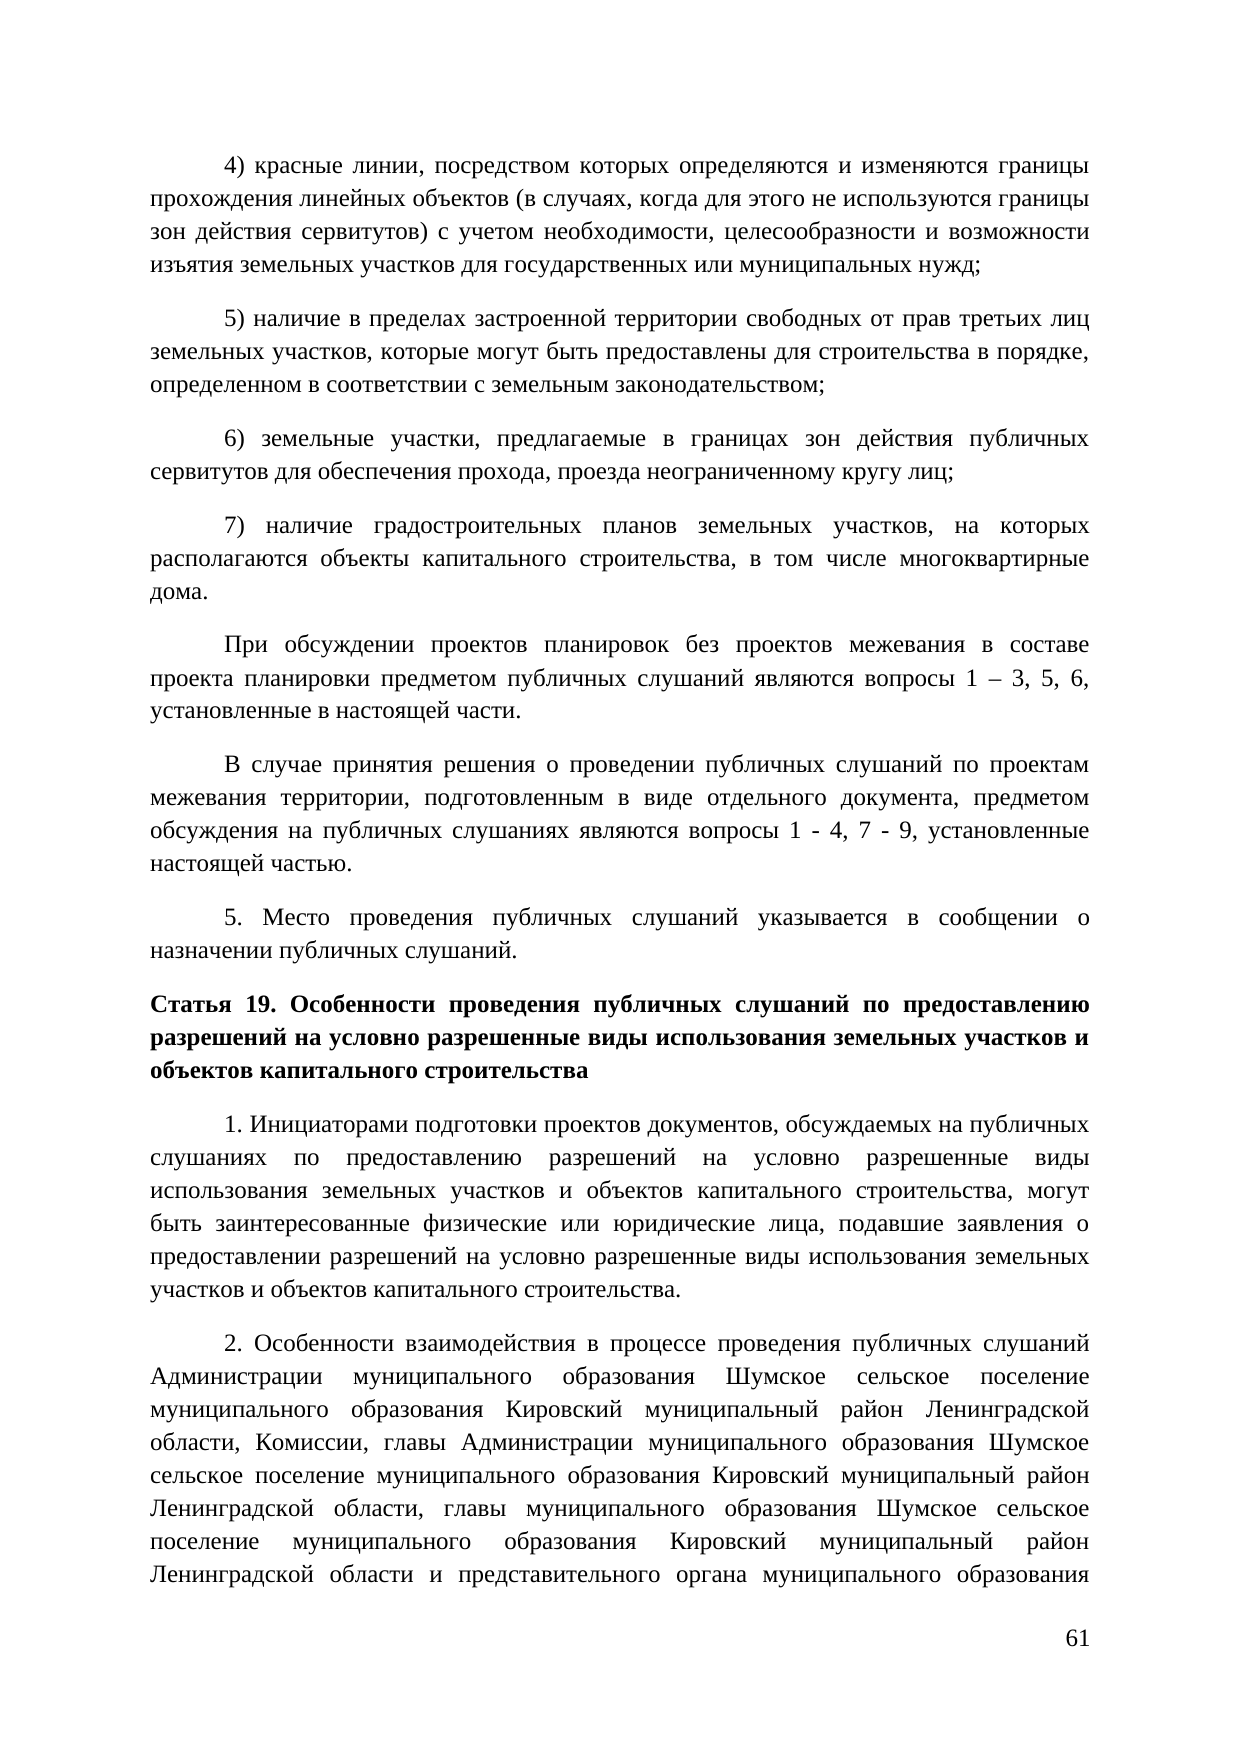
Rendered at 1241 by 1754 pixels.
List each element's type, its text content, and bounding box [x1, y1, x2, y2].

text 4) красные линии, посредством которых определяются и изменяются границы прохождения линейных объектов (в случаях, когда для этого не используются границы зон действия сервитутов) с учетом необходимости, целесообразности и возможности изъятия земельных участков для государственных или муниципальных нужд; [150, 150, 1090, 278]
text При обсуждении проектов планировок без проектов межевания в составе проекта планировки предметом публичных слушаний являются вопросы 1 – 3, 5, 6, установленные в настоящей части. [150, 629, 1090, 724]
text 6) земельные участки, предлагаемые в границах зон действия публичных сервитутов для обеспечения прохода, проезда неограниченному кругу лиц; [150, 423, 1090, 484]
subtitle Статья 19. Особенности проведения публичных слушаний по предоставлению разрешений на условно разрешенные виды использования земельных участков и объектов капитального строительства [150, 989, 1090, 1084]
text 5) наличие в пределах застроенной территории свободных от прав третьих лиц земельных участков, которые могут быть предоставлены для строительства в порядке, определенном в соответствии с земельным законодательством; [150, 303, 1090, 398]
text 1. Инициаторами подготовки проектов документов, обсуждаемых на публичных слушаниях по предоставлению разрешений на условно разрешенные виды использования земельных участков и объектов капитального строительства, могут быть заинтересованные физические или юридические лица, подавшие заявления о предоставлении разрешений на условно разрешенные виды использования земельных участков и объектов капитального строительства. [150, 1109, 1090, 1303]
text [150, 1328, 1090, 1588]
text 5. Место проведения публичных слушаний указывается в сообщении о назначении публичных слушаний. [150, 902, 1090, 964]
text 7) наличие градостроительных планов земельных участков, на которых располагаются объекты капитального строительства, в том числе многоквартирные дома. [150, 510, 1090, 604]
text В случае принятия решения о проведении публичных слушаний по проектам межевания территории, подготовленным в виде отдельного документа, предметом обсуждения на публичных слушаниях являются вопросы 1 - 4, 7 - 9, установленные настоящей частью. [150, 749, 1090, 877]
